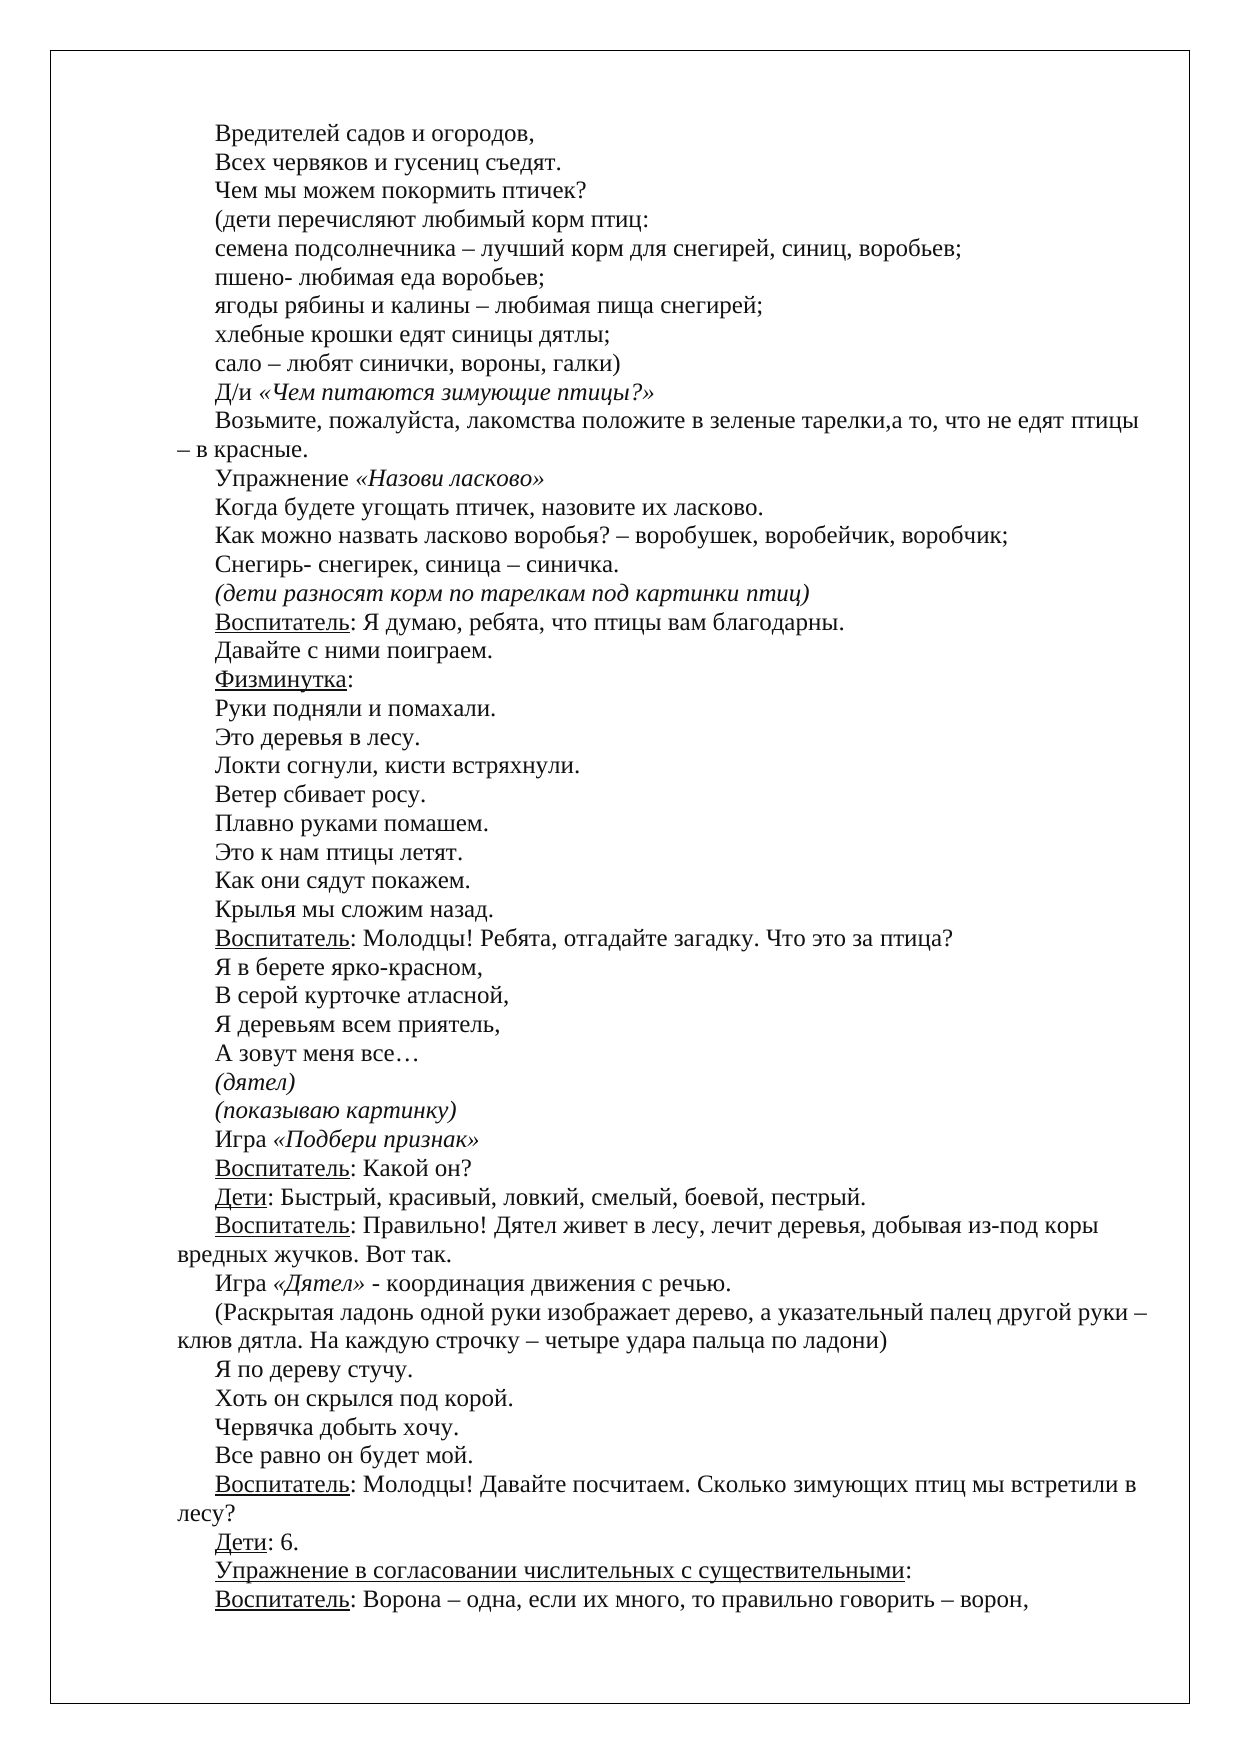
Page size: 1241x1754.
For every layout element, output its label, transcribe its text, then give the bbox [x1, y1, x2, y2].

text (показываю картинку) [177, 1096, 1152, 1124]
text (Раскрытая ладонь одной руки изображает дерево, а указательный палец другой руки – клюв дятла. На каждую строчку – четыре удара пальца по ладони) [177, 1297, 1152, 1354]
text Плавно руками помашем. [177, 808, 1152, 837]
text Физминутка: [177, 664, 1152, 693]
text Когда будете угощать птичек, назовите их ласково. [177, 492, 1152, 521]
text Чем мы можем покормить птичек? [177, 176, 1152, 204]
text Воспитатель: Правильно! Дятел живет в лесу, лечит деревья, добывая из-под коры вредных жучков. Вот так. [177, 1211, 1152, 1268]
text Снегирь- снегирек, синица – синичка. [177, 549, 1152, 578]
text (дети перечисляют любимый корм птиц: [177, 204, 1152, 233]
text (дети разносят корм по тарелкам под картинки птиц) [177, 578, 1152, 607]
text Возьмите, пожалуйста, лакомства положите в зеленые тарелки,а то, что не едят птицы – в красные. [177, 406, 1152, 463]
text Упражнение в согласовании числительных с существительными: [177, 1556, 1152, 1584]
text хлебные крошки едят синицы дятлы; [177, 319, 1152, 348]
text В серой курточке атласной, [177, 981, 1152, 1009]
text Воспитатель: Ворона – одна, если их много, то правильно говорить – ворон, [177, 1584, 1152, 1613]
text (дятел) [177, 1067, 1152, 1096]
text Червячка добыть хочу. [177, 1412, 1152, 1441]
text Воспитатель: Какой он? [177, 1153, 1152, 1182]
text сало – любят синички, вороны, галки) [177, 348, 1152, 377]
text Упражнение «Назови ласково» [177, 463, 1152, 492]
text Воспитатель: Молодцы! Ребята, отгадайте загадку. Что это за птица? [177, 923, 1152, 952]
text пшено- любимая еда воробьев; [177, 262, 1152, 291]
text Как они сядут покажем. [177, 866, 1152, 894]
text Вредителей садов и огородов, [177, 118, 1152, 147]
text Дети: 6. [177, 1527, 1152, 1556]
text Воспитатель: Я думаю, ребята, что птицы вам благодарны. [177, 607, 1152, 636]
text ягоды рябины и калины – любимая пища снегирей; [177, 291, 1152, 319]
text Ветер сбивает росу. [177, 779, 1152, 808]
text Игра «Дятел» - координация движения с речью. [177, 1268, 1152, 1297]
text Это деревья в лесу. [177, 722, 1152, 751]
text Локти согнули, кисти встряхнули. [177, 751, 1152, 779]
text Я в берете ярко-красном, [177, 952, 1152, 981]
text Руки подняли и помахали. [177, 693, 1152, 722]
text Крылья мы сложим назад. [177, 894, 1152, 923]
text Дети: Быстрый, красивый, ловкий, смелый, боевой, пестрый. [177, 1182, 1152, 1211]
text Д/и «Чем питаются зимующие птицы?» [177, 377, 1152, 406]
text семена подсолнечника – лучший корм для снегирей, синиц, воробьев; [177, 233, 1152, 262]
text А зовут меня все… [177, 1038, 1152, 1067]
text Это к нам птицы летят. [177, 837, 1152, 866]
text Всех червяков и гусениц съедят. [177, 147, 1152, 176]
text Давайте с ними поиграем. [177, 636, 1152, 664]
text Хоть он скрылся под корой. [177, 1383, 1152, 1412]
text Я по дереву стучу. [177, 1354, 1152, 1383]
text Как можно назвать ласково воробья? – воробушек, воробейчик, воробчик; [177, 521, 1152, 549]
text Игра «Подбери признак» [177, 1124, 1152, 1153]
text Все равно он будет мой. [177, 1441, 1152, 1469]
text Воспитатель: Молодцы! Давайте посчитаем. Сколько зимующих птиц мы встретили в лесу? [177, 1469, 1152, 1527]
text Я деревьям всем приятель, [177, 1009, 1152, 1038]
